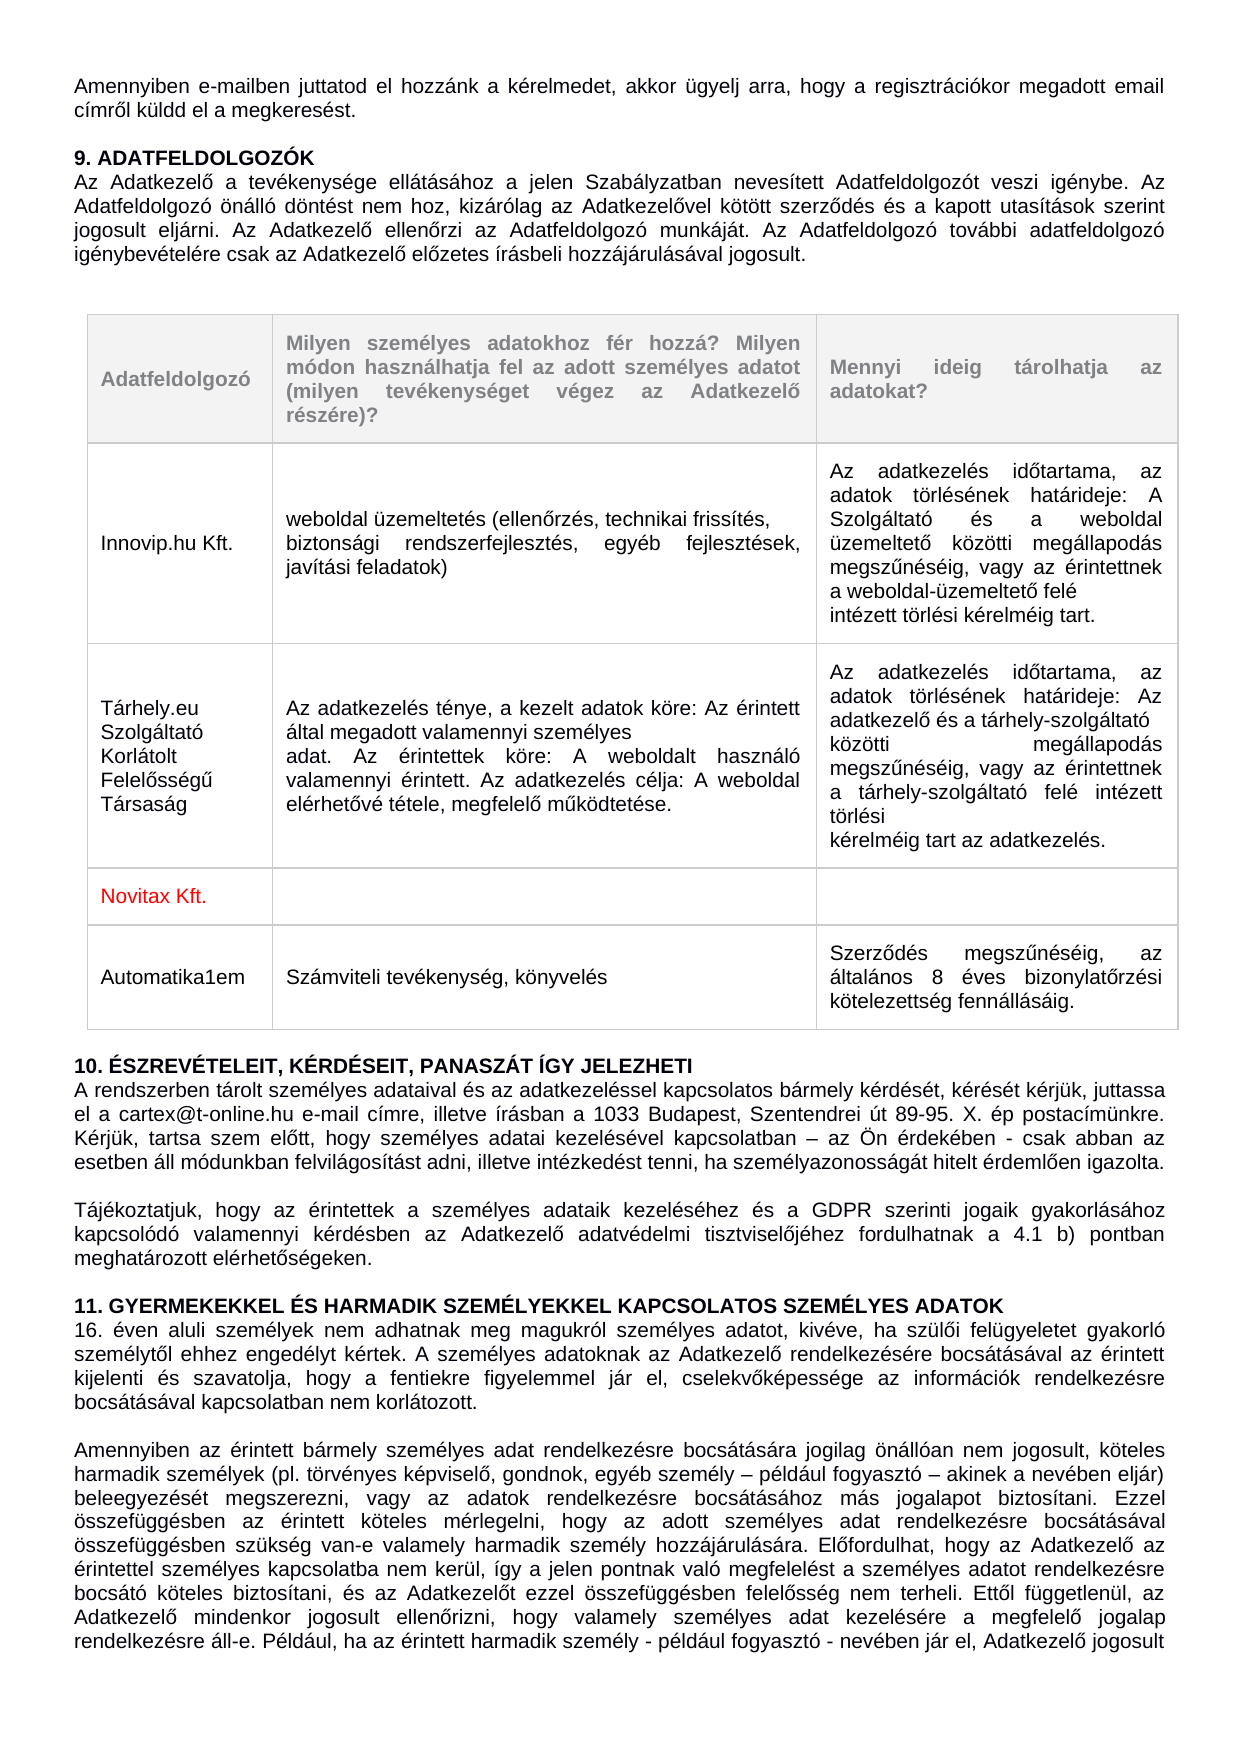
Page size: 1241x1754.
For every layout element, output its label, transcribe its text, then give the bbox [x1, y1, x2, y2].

table_cell Az adatkezelés időtartama, az adatok törlésének határideje: Az adatkezelő és a tárhely-szolgáltató közötti megállapodás megszűnéséig, vagy az érintettnek a tárhely-szolgáltató felé intézett törlési kérelméig tart az adatkezelés. [817, 644, 1177, 867]
text 16. éven aluli személyek nem adhatnak meg magukról személyes adatot, kivéve, ha szülői felügyeletet gyakorló személytől ehhez engedélyt kértek. A személyes adatoknak az Adatkezelő rendelkezésére bocsátásával az érintett kijelenti és szavatolja, hogy a fentiekre figyelemmel jár el, cselekvőképessége az információk rendelkezésre bocsátásával kapcsolatban nem korlátozott. [74, 1318, 1167, 1413]
table_header Adatfeldolgozó [88, 315, 272, 442]
table_cell Innovip.hu Kft. [88, 444, 272, 643]
table_cell Az adatkezelés időtartama, az adatok törlésének határideje: A Szolgáltató és a weboldal üzemeltető közötti megállapodás megszűnéséig, vagy az érintettnek a weboldal-üzemeltető felé intézett törlési kérelméig tart. [817, 444, 1177, 643]
table_cell [273, 869, 816, 924]
text 11. GYERMEKEKKEL ÉS HARMADIK SZEMÉLYEKKEL KAPCSOLATOS SZEMÉLYES ADATOK [74, 1294, 1167, 1318]
text 10. ÉSZREVÉTELEIT, KÉRDÉSEIT, PANASZÁT ÍGY JELEZHETI [74, 1054, 1167, 1078]
table_cell Novitax Kft. [88, 869, 272, 924]
table_cell Automatika1em [88, 926, 272, 1028]
text 9. ADATFELDOLGOZÓK [74, 146, 1167, 170]
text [74, 1437, 1167, 1653]
table_cell Tárhely.eu Szolgáltató Korlátolt Felelősségű Társaság [88, 644, 272, 867]
table_cell Szerződés megszűnéséig, az általános 8 éves bizonylatőrzési kötelezettség fennállásáig. [817, 926, 1177, 1028]
table_header Milyen személyes adatokhoz fér hozzá? Milyen módon használhatja fel az adott személyes adatot (milyen tevékenységet végez az Adatkezelő részére)? [273, 315, 816, 442]
text Tájékoztatjuk, hogy az érintettek a személyes adataik kezeléséhez és a GDPR szerinti jogaik gyakorlásához kapcsolódó valamennyi kérdésben az Adatkezelő adatvédelmi tisztviselőjéhez fordulhatnak a 4.1 b) pontban meghatározott elérhetőségeken. [74, 1198, 1167, 1270]
table_cell [817, 869, 1177, 924]
table_header Mennyi ideig tárolhatja az adatokat? [817, 315, 1177, 442]
text Amennyiben e-mailben juttatod el hozzánk a kérelmedet, akkor ügyelj arra, hogy a regisztrációkor megadott email címről küldd el a megkeresést. [74, 74, 1167, 122]
table_cell weboldal üzemeltetés (ellenőrzés, technikai frissítés, biztonsági rendszerfejlesztés, egyéb fejlesztések, javítási feladatok) [273, 444, 816, 643]
table_cell Az adatkezelés ténye, a kezelt adatok köre: Az érintett által megadott valamennyi személyes adat. Az érintettek köre: A weboldalt használó valamennyi érintett. Az adatkezelés célja: A weboldal elérhetővé tétele, megfelelő működtetése. [273, 644, 816, 867]
text Az Adatkezelő a tevékenysége ellátásához a jelen Szabályzatban nevesített Adatfeldolgozót veszi igénybe. Az Adatfeldolgozó önálló döntést nem hoz, kizárólag az Adatkezelővel kötött szerződés és a kapott utasítások szerint jogosult eljárni. Az Adatkezelő ellenőrzi az Adatfeldolgozó munkáját. Az Adatfeldolgozó további adatfeldolgozó igénybevételére csak az Adatkezelő előzetes írásbeli hozzájárulásával jogosult. [74, 170, 1167, 266]
text A rendszerben tárolt személyes adataival és az adatkezeléssel kapcsolatos bármely kérdését, kérését kérjük, juttassa el a cartex@t-online.hu e-mail címre, illetve írásban a 1033 Budapest, Szentendrei út 89-95. X. ép postacímünkre. Kérjük, tartsa szem előtt, hogy személyes adatai kezelésével kapcsolatban – az Ön érdekében - csak abban az esetben áll módunkban felvilágosítást adni, illetve intézkedést tenni, ha személyazonosságát hitelt érdemlően igazolta. [74, 1078, 1167, 1174]
table_cell Számviteli tevékenység, könyvelés [273, 926, 816, 1028]
